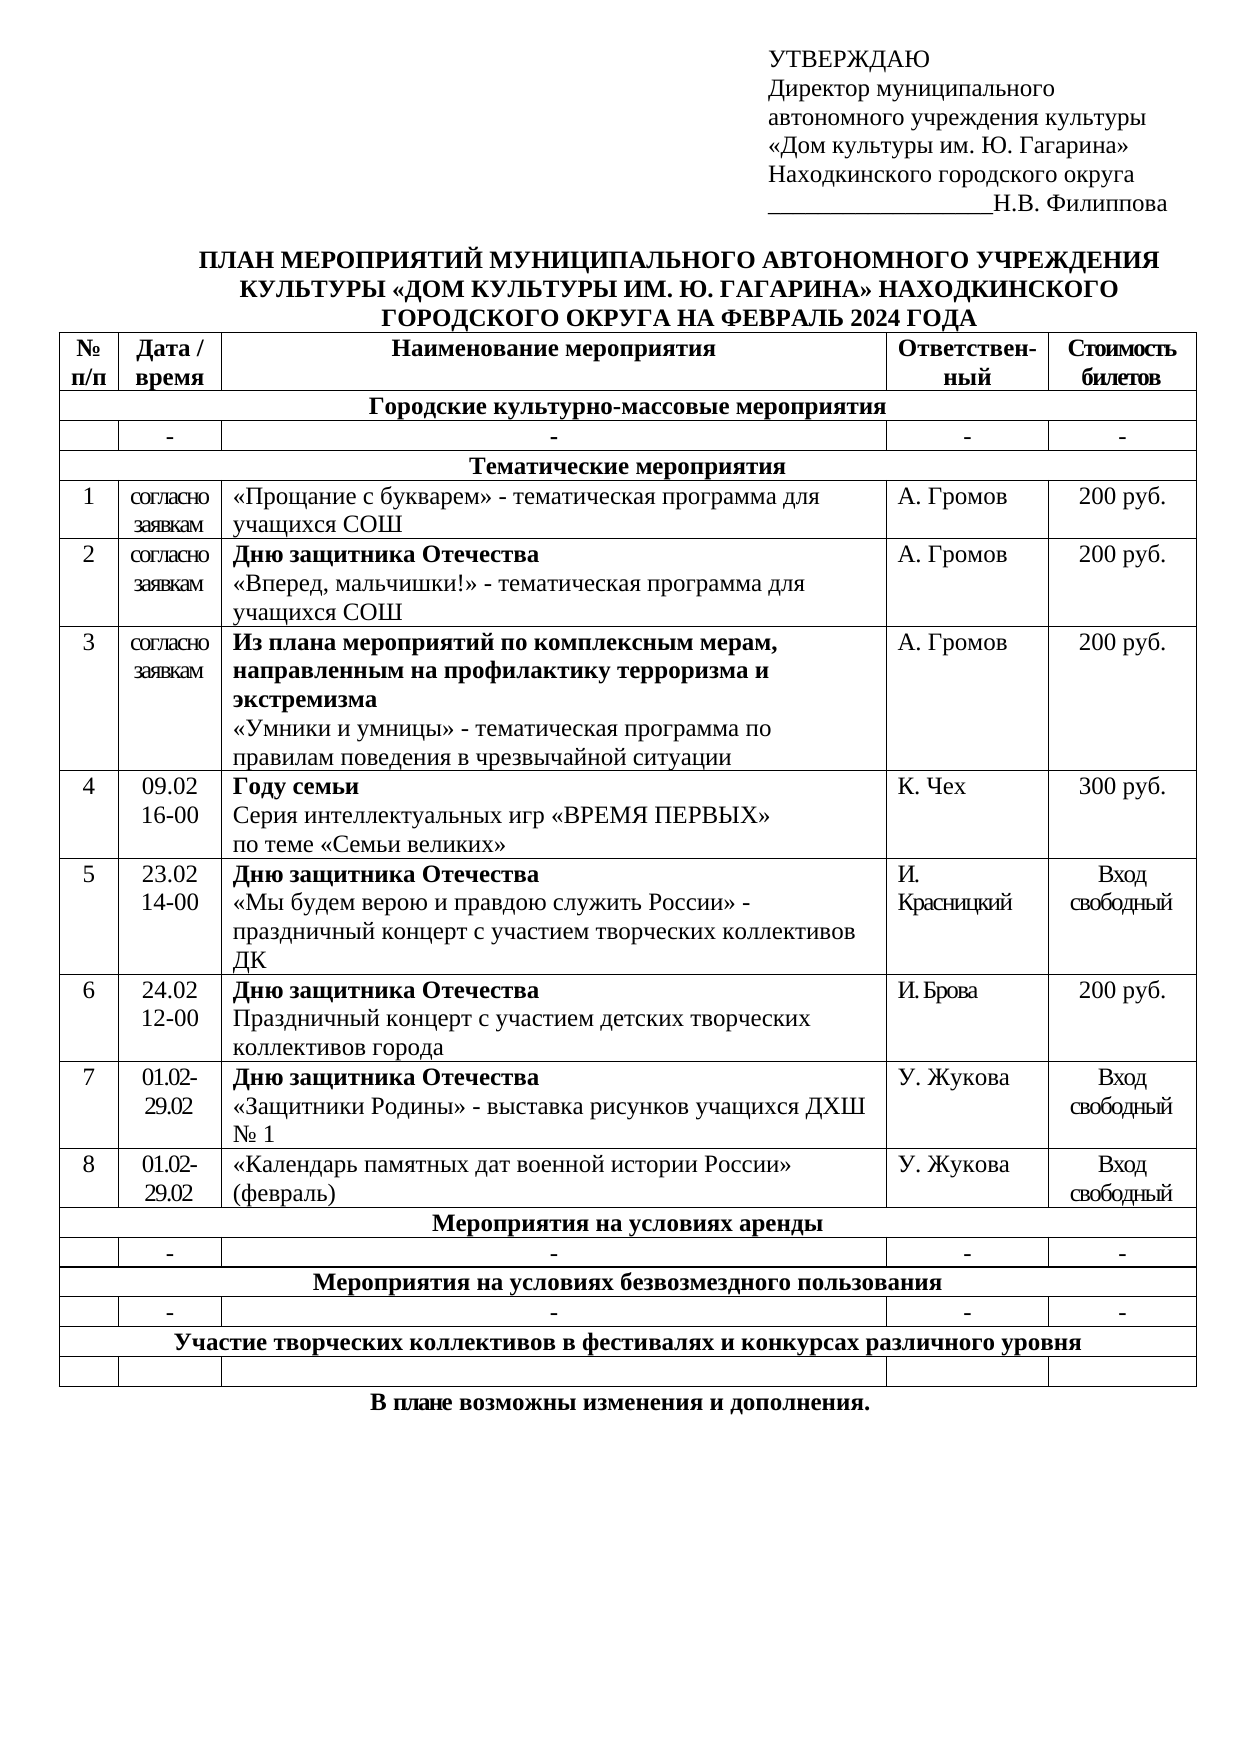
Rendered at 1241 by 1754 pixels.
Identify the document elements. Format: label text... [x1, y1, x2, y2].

text «Дом культуры им. Ю. Гагарина» [738, 131, 1181, 159]
table_cell 8 [60, 1149, 118, 1207]
table_cell «Календарь памятных дат военной истории России» (февраль) [222, 1149, 886, 1207]
table_cell согласно заявкам [119, 539, 221, 626]
table_cell 200 руб. [1049, 975, 1196, 1061]
table_cell 2 [60, 539, 118, 626]
table_cell - [222, 421, 886, 450]
table_cell К. Чех [887, 771, 1048, 858]
text ПЛАН МЕРОПРИЯТИЙ МУНИЦИПАЛЬНОГО АВТОНОМНОГО УЧРЕЖДЕНИЯ КУЛЬТУРЫ «ДОМ КУЛЬТУРЫ ИМ. Ю. ГАГАРИНА» НАХОДКИНСКОГО ГОРОДСКОГО ОКРУГА НА ФЕВРАЛЬ 2024 ГОДА [177, 246, 1181, 332]
table_cell - [119, 421, 221, 450]
table_cell «Прощание с букварем» - тематическая программа для учащихся СОШ [222, 481, 886, 538]
table_cell 4 [60, 771, 118, 858]
table_cell - [222, 1297, 886, 1326]
table_cell 01.02-29.02 [119, 1149, 221, 1207]
table_cell 6 [60, 975, 118, 1061]
table_cell 200 руб. [1049, 539, 1196, 626]
table_cell И. Брова [887, 975, 1048, 1061]
table_cell 1 [60, 481, 118, 538]
table_cell [60, 1238, 118, 1266]
table_header Наименование мероприятия [222, 333, 886, 390]
table_cell - [887, 1297, 1048, 1326]
table_cell Дню защитника Отечества «Мы будем верою и правдою служить России» - праздничный концерт с участием творческих коллективов ДК [222, 859, 886, 974]
table_cell Дню защитника Отечества Праздничный концерт с участием детских творческих коллективов города [222, 975, 886, 1061]
table_cell 200 руб. [1049, 627, 1196, 770]
table_cell Городские культурно-массовые мероприятия [60, 391, 1196, 420]
text УТВЕРЖДАЮ [738, 44, 1181, 73]
table_cell А. Громов [887, 481, 1048, 538]
table_cell - [887, 1238, 1048, 1266]
table_cell [60, 1297, 118, 1326]
table_cell Вход свободный [1049, 1062, 1196, 1148]
table_cell 200 руб. [1049, 481, 1196, 538]
table_cell 3 [60, 627, 118, 770]
table_cell - [119, 1238, 221, 1266]
table_cell Тематические мероприятия [60, 451, 1196, 480]
table_cell [1049, 1357, 1196, 1386]
table_header Ответствен-ный [887, 333, 1048, 390]
table_cell - [1049, 421, 1196, 450]
table_cell 300 руб. [1049, 771, 1196, 858]
table_cell - [119, 1297, 221, 1326]
table_cell - [1049, 1297, 1196, 1326]
table_cell У. Жукова [887, 1149, 1048, 1207]
table_header Дата / время [119, 333, 221, 390]
table_cell 24.02 12-00 [119, 975, 221, 1061]
table_cell У. Жукова [887, 1062, 1048, 1148]
table_cell [60, 1357, 118, 1386]
table_cell Дню защитника Отечества «Защитники Родины» - выставка рисунков учащихся ДХШ № 1 [222, 1062, 886, 1148]
table_cell [222, 1357, 886, 1386]
table_cell Году семьи Серия интеллектуальных игр «ВРЕМЯ ПЕРВЫХ» по теме «Семьи великих» [222, 771, 886, 858]
text Директор муниципального [738, 73, 1181, 102]
table_cell Дню защитника Отечества «Вперед, мальчишки!» - тематическая программа для учащихся СОШ [222, 539, 886, 626]
table_cell - [887, 421, 1048, 450]
table_cell [119, 1357, 221, 1386]
table_cell 5 [60, 859, 118, 974]
table_cell [60, 421, 118, 450]
table_cell 09.02 16-00 [119, 771, 221, 858]
text Находкинского городского округа [738, 159, 1181, 188]
table_cell согласно заявкам [119, 627, 221, 770]
table_cell Мероприятия на условиях безвозмездного пользования [60, 1268, 1196, 1296]
text автономного учреждения культуры [738, 102, 1181, 131]
table_cell согласно заявкам [119, 481, 221, 538]
table_cell - [1049, 1238, 1196, 1266]
table_cell 7 [60, 1062, 118, 1148]
table_cell А. Громов [887, 539, 1048, 626]
table_cell А. Громов [887, 627, 1048, 770]
table_cell Вход свободный [1049, 859, 1196, 974]
table_cell Вход свободный [1049, 1149, 1196, 1207]
table_header № п/п [60, 333, 118, 390]
text В плане возможны изменения и дополнения. [59, 1387, 1181, 1415]
table_cell - [222, 1238, 886, 1266]
table_cell Мероприятия на условиях аренды [60, 1208, 1196, 1237]
table_cell 01.02-29.02 [119, 1062, 221, 1148]
table_cell 23.02 14-00 [119, 859, 221, 974]
table_header Стоимость билетов [1049, 333, 1196, 390]
table_cell Участие творческих коллективов в фестивалях и конкурсах различного уровня [60, 1327, 1196, 1356]
text __________________Н.В. Филиппова [738, 188, 1181, 217]
table_cell [887, 1357, 1048, 1386]
table_cell И. Красницкий [887, 859, 1048, 974]
table_cell Из плана мероприятий по комплексным мерам, направленным на профилактику терроризма и экстремизма «Умники и умницы» - тематическая программа по правилам поведения в чрезвычайной ситуации [222, 627, 886, 770]
